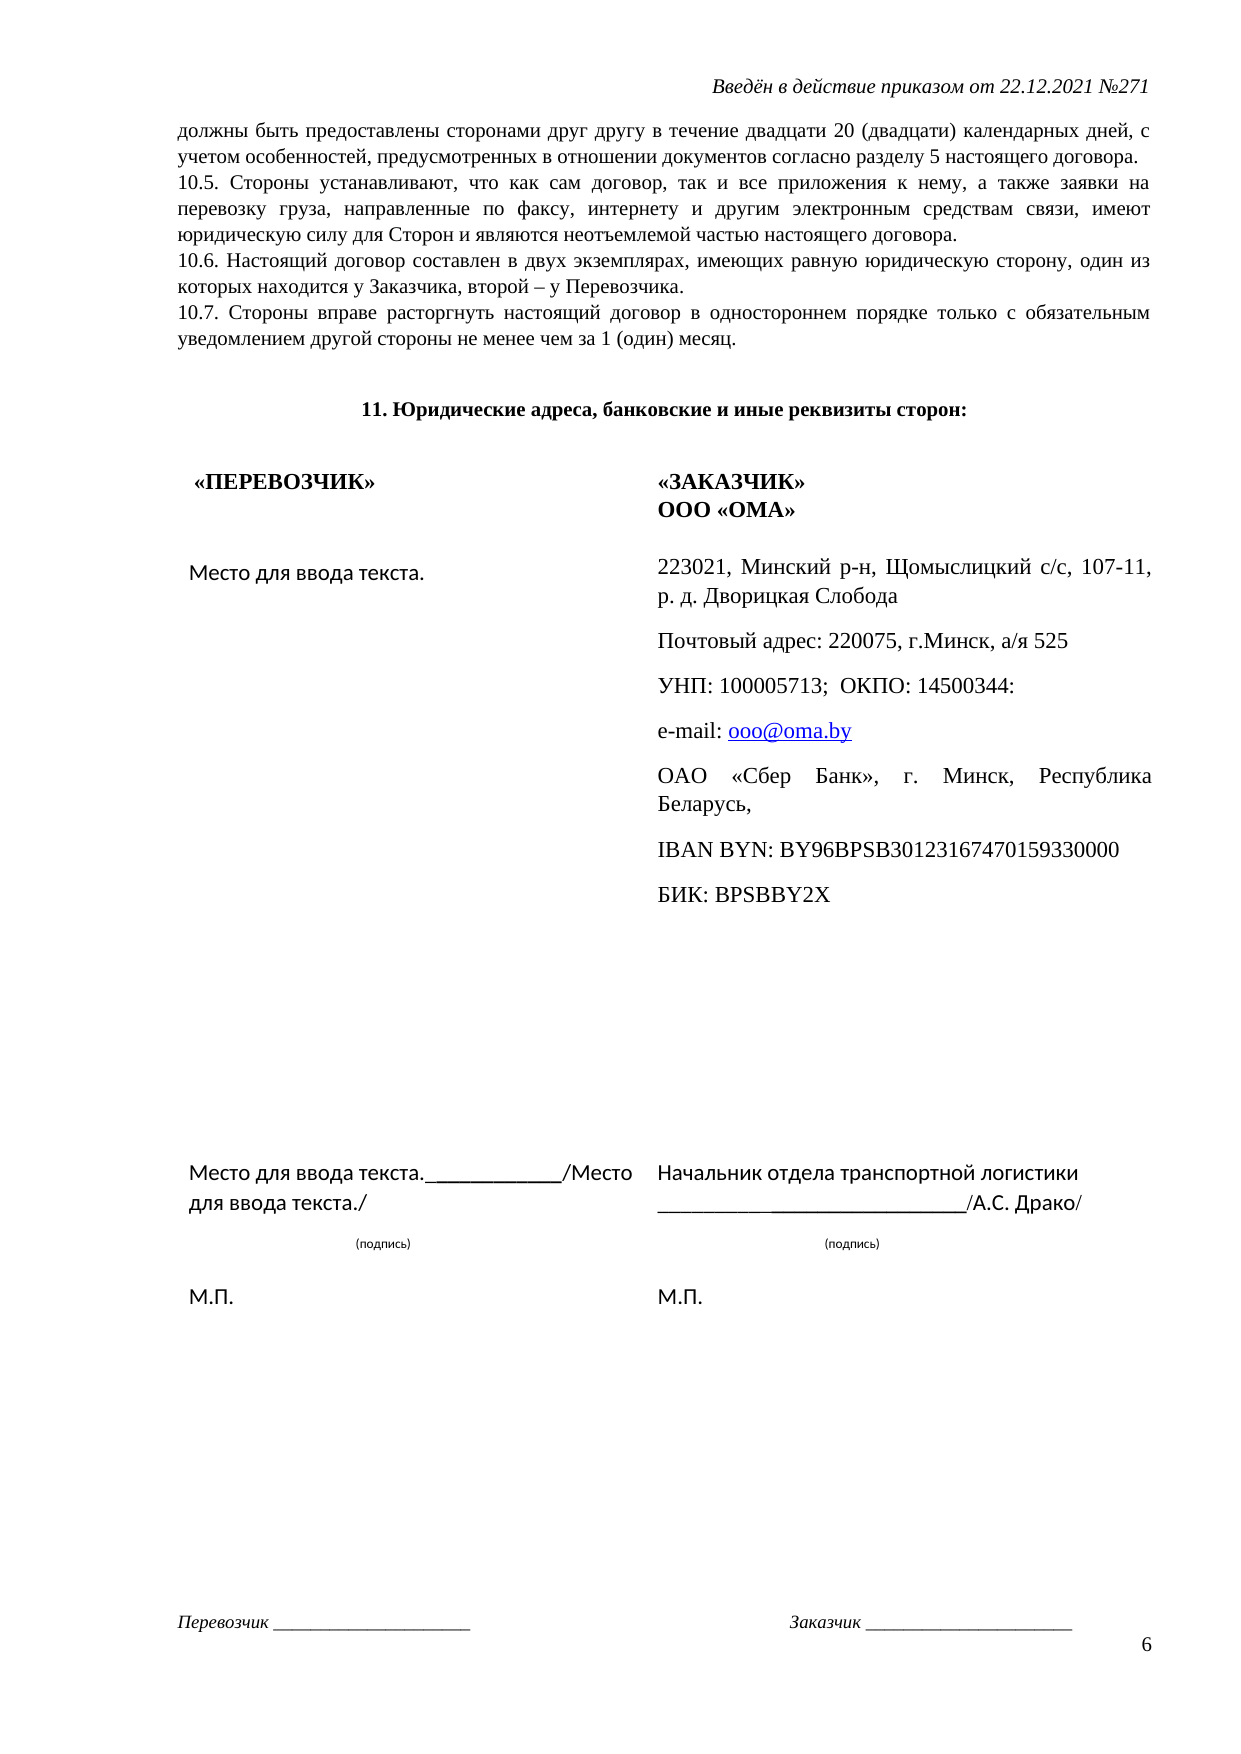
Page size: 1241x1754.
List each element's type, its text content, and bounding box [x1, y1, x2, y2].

text 10.7. Стороны вправе расторгнуть настоящий договор в одностороннем порядке только с обязательным уведомлением другой стороны не менее чем за 1 (один) месяц. [177, 300, 1152, 350]
text 10.5. Стороны устанавливают, что как сам договор, так и все приложения к нему, а также заявки на перевозку груза, направленные по факсу, интернету и другим электронным средствам связи, имеют юридическую силу для Сторон и являются неотъемлемой частью настоящего договора. [177, 170, 1152, 246]
table_cell ____________// (подпись) М.П. [177, 1111, 646, 1329]
table_header «ПЕРЕВОЗЧИК» [177, 468, 646, 1111]
subtitle 11. Юридические адреса, банковские и иные реквизиты сторон: [177, 368, 1152, 421]
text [177, 118, 1152, 168]
table_header «ЗАКАЗЧИК» ООО «ОМА» 223021, Минский р-н, Щомыслицкий с/с, 107-11, р. д. Дворицкая Слобода Почтовый адрес: 220075, г.Минск, а/я 525 УНП: 100005713; ОКПО: 14500344: e-mail: ooo@oma.by ОАО «Сбер Банк», г. Минск, Республика Беларусь, IBAN BYN: BY96BPSB30123167470159330000 БИК: BPSBBY2X [646, 468, 1164, 1111]
text 10.6. Настоящий договор составлен в двух экземплярах, имеющих равную юридическую сторону, один из которых находится у Заказчика, второй – у Перевозчика. [177, 248, 1152, 298]
table_cell __________________// (подпись) М.П. [646, 1111, 1164, 1329]
